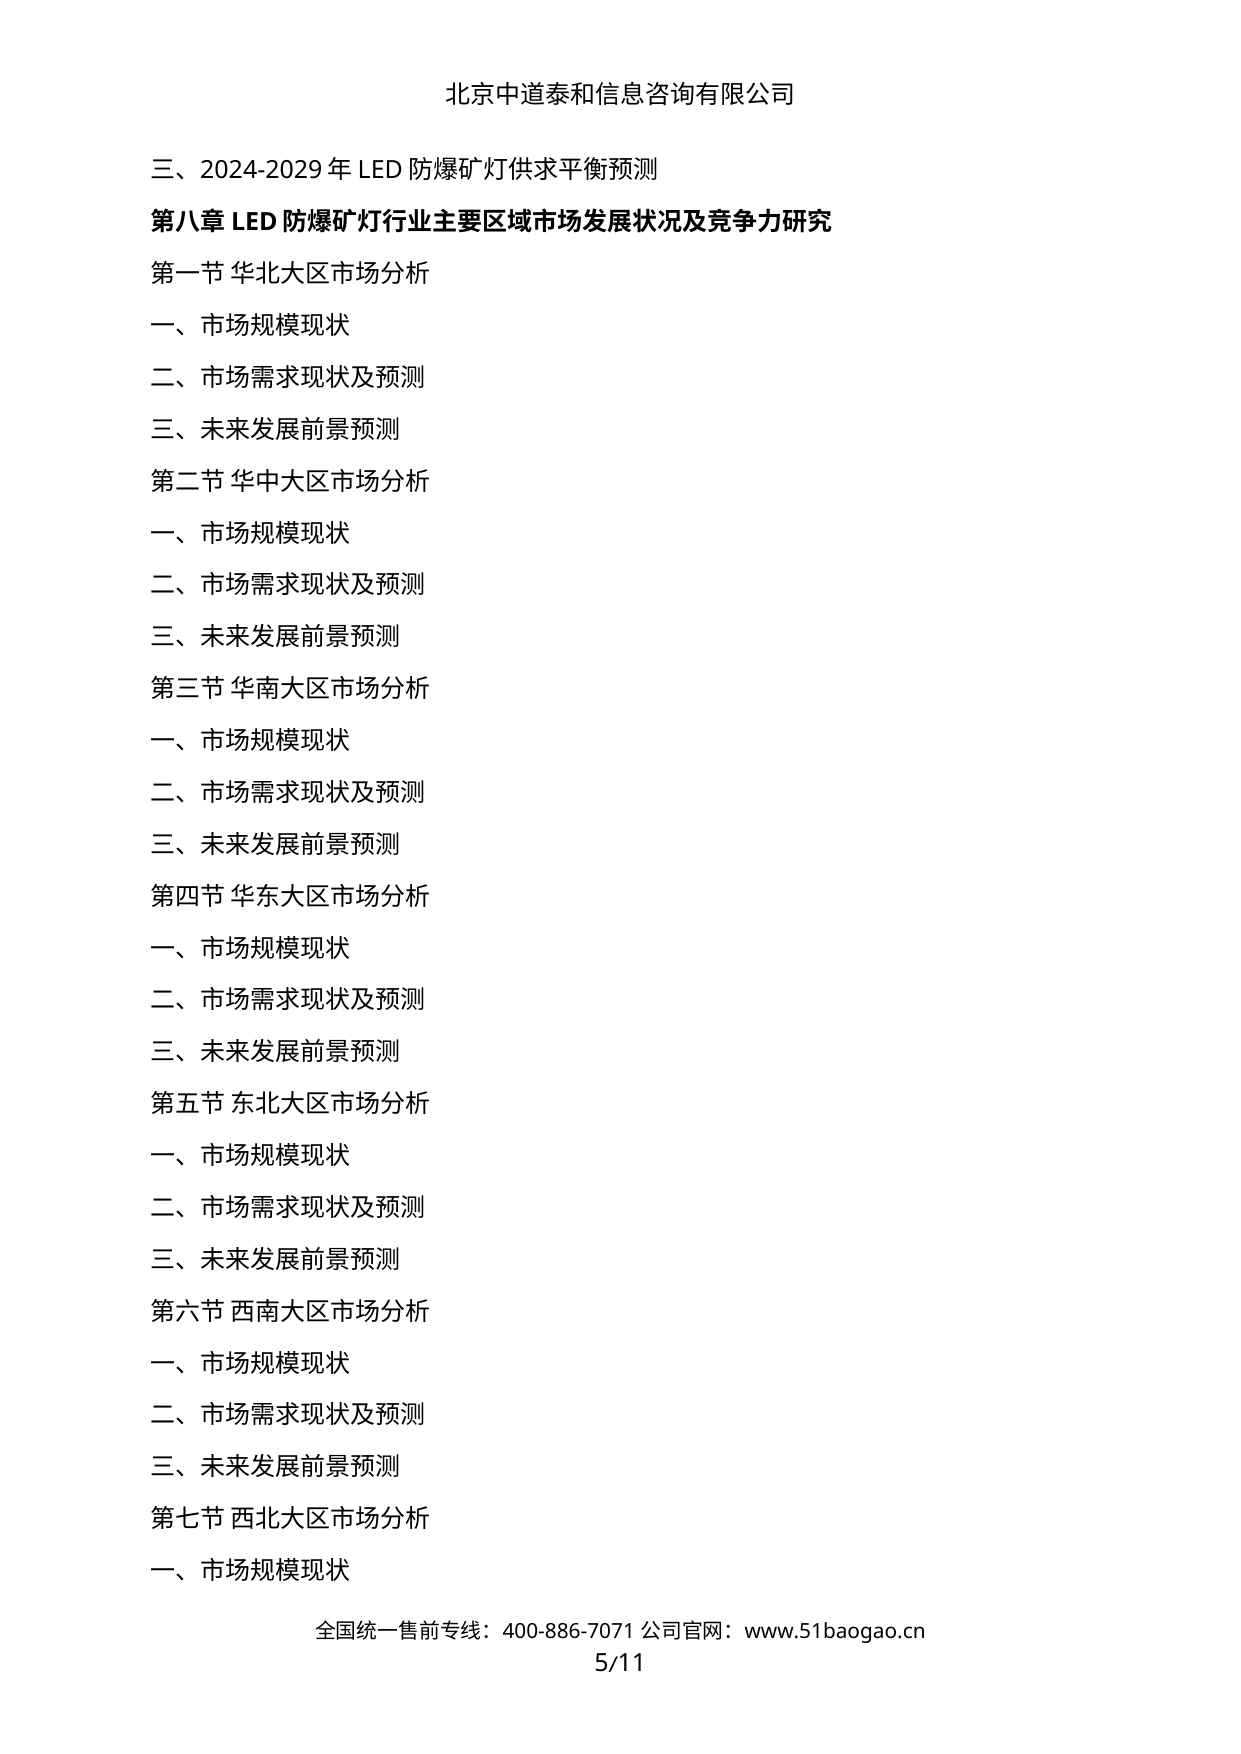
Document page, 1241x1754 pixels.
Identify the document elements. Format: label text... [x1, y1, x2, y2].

text 一、市场规模现状 [150, 721, 1090, 757]
text 一、市场规模现状 [150, 1343, 1090, 1379]
text 第五节 东北大区市场分析 [150, 1084, 1090, 1120]
text 一、市场规模现状 [150, 1551, 1090, 1587]
text 三、未来发展前景预测 [150, 1032, 1090, 1068]
text 一、市场规模现状 [150, 513, 1090, 549]
text 三、未来发展前景预测 [150, 1447, 1090, 1483]
text 二、市场需求现状及预测 [150, 357, 1090, 394]
text 二、市场需求现状及预测 [150, 980, 1090, 1016]
text 第二节 华中大区市场分析 [150, 461, 1090, 497]
text 第八章 LED防爆矿灯行业主要区域市场发展状况及竞争力研究 [150, 202, 1090, 238]
text 第四节 华东大区市场分析 [150, 876, 1090, 912]
text 二、市场需求现状及预测 [150, 565, 1090, 601]
text 二、市场需求现状及预测 [150, 1187, 1090, 1224]
text 三、2024-2029年LED防爆矿灯供求平衡预测 [150, 150, 1090, 186]
text 一、市场规模现状 [150, 306, 1090, 342]
text 一、市场规模现状 [150, 928, 1090, 964]
text 三、未来发展前景预测 [150, 824, 1090, 861]
text 第七节 西北大区市场分析 [150, 1499, 1090, 1535]
text 第三节 华南大区市场分析 [150, 669, 1090, 705]
text 三、未来发展前景预测 [150, 617, 1090, 653]
text 二、市场需求现状及预测 [150, 1395, 1090, 1431]
text 第一节 华北大区市场分析 [150, 254, 1090, 290]
text 三、未来发展前景预测 [150, 1239, 1090, 1276]
text 一、市场规模现状 [150, 1136, 1090, 1172]
text 三、未来发展前景预测 [150, 409, 1090, 446]
text 第六节 西南大区市场分析 [150, 1291, 1090, 1327]
text 二、市场需求现状及预测 [150, 772, 1090, 809]
